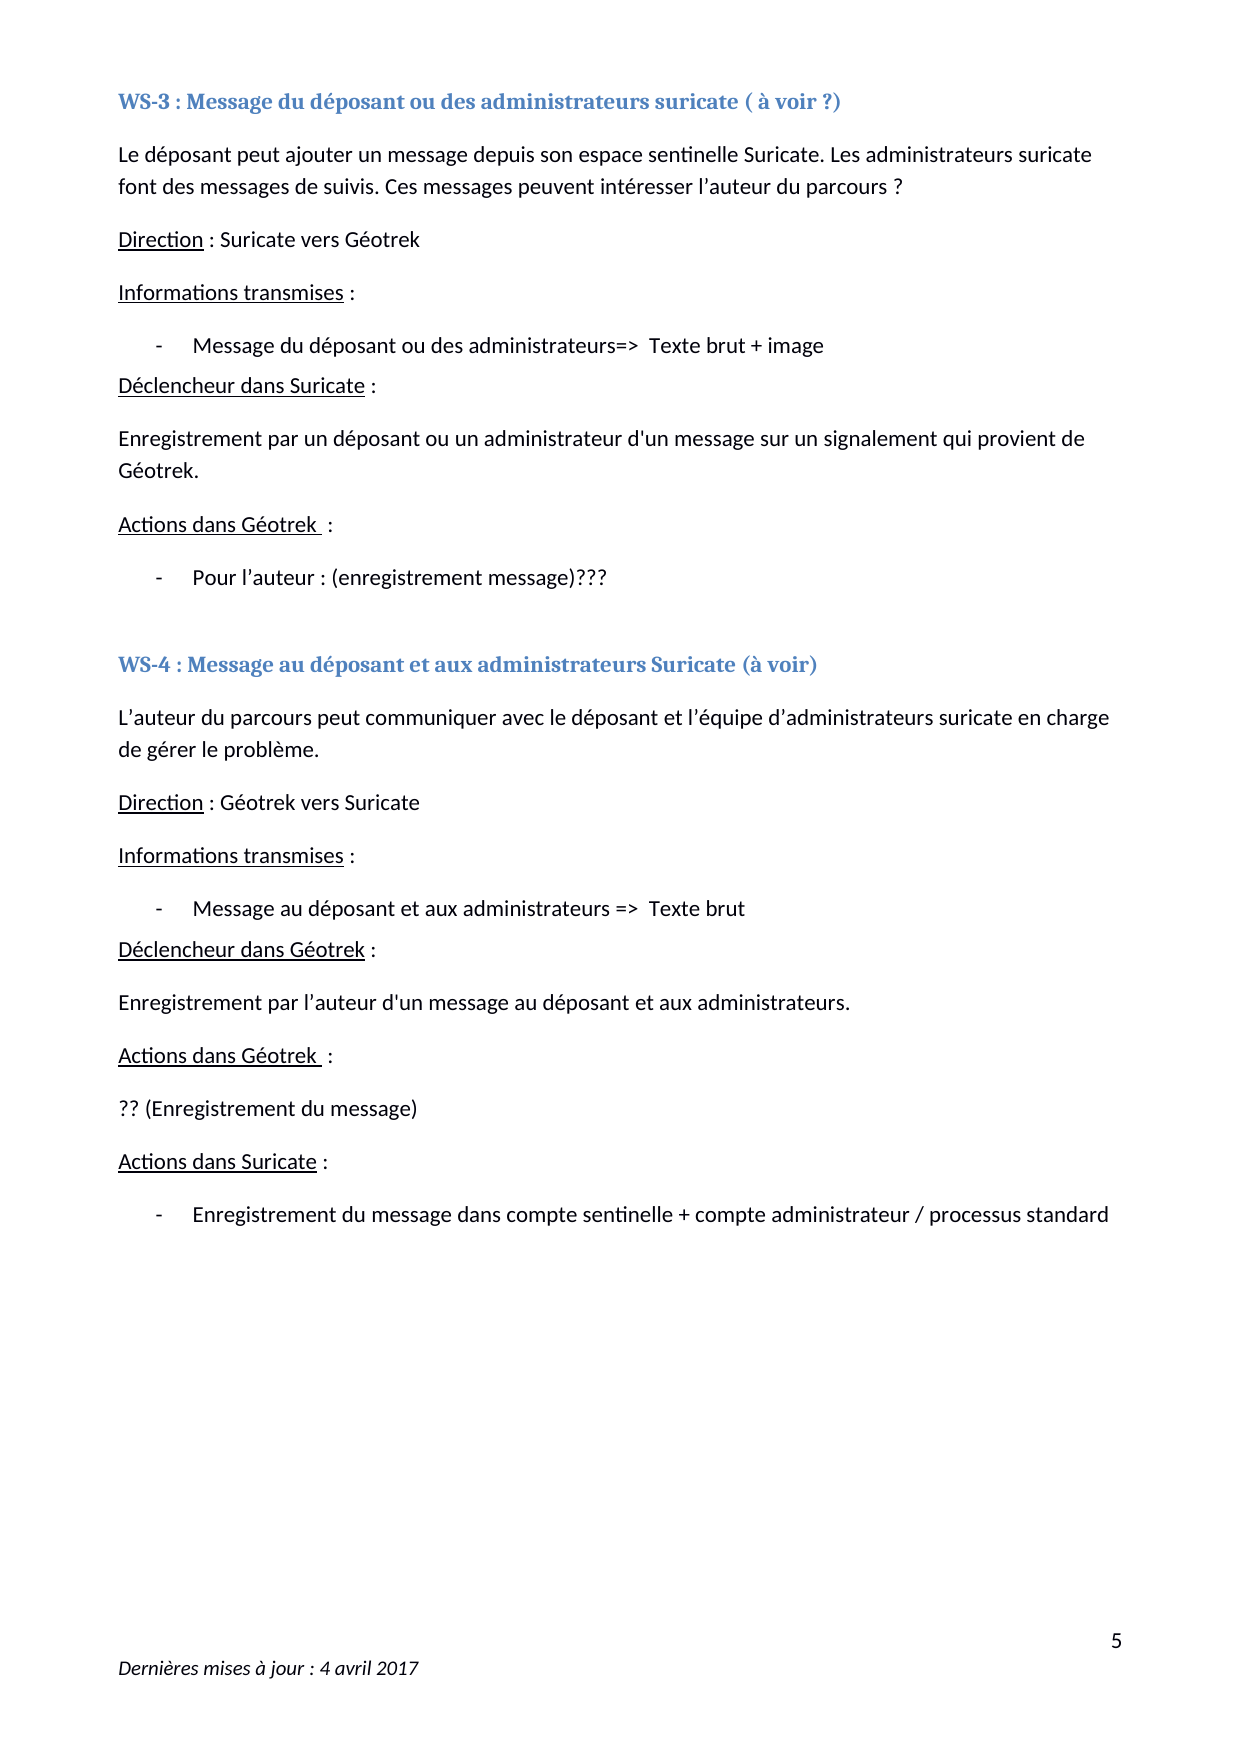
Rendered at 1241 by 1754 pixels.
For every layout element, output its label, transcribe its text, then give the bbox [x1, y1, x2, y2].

text L’auteur du parcours peut communiquer avec le déposant et l’équipe d’administrateurs suricate en charge de gérer le problème. [118, 703, 1122, 763]
text Actions dans Géotrek : [118, 510, 1122, 538]
subtitle WS-3 : Message du déposant ou des administrateurs suricate ( à voir ?) [118, 89, 1122, 115]
text Enregistrement par l’auteur d'un message au déposant et aux administrateurs. [118, 988, 1122, 1016]
text Actions dans Suricate : [118, 1147, 1122, 1175]
text Actions dans Géotrek : [118, 1041, 1122, 1069]
text Déclencheur dans Géotrek : [118, 935, 1122, 963]
list Message au déposant et aux administrateurs => Texte brut [155, 894, 1122, 922]
text Le déposant peut ajouter un message depuis son espace sentinelle Suricate. Les administrateurs suricate font des messages de suivis. Ces messages peuvent intéresser l’auteur du parcours ? [118, 140, 1122, 200]
list Pour l’auteur : (enregistrement message)??? [155, 563, 1122, 591]
text Direction : Suricate vers Géotrek [118, 225, 1122, 253]
text Informations transmises : [118, 841, 1122, 869]
text Direction : Géotrek vers Suricate [118, 788, 1122, 816]
list Enregistrement du message dans compte sentinelle + compte administrateur / processus standard [155, 1200, 1122, 1228]
text ?? (Enregistrement du message) [118, 1094, 1122, 1122]
text Enregistrement par un déposant ou un administrateur d'un message sur un signalement qui provient de Géotrek. [118, 424, 1122, 485]
list Message du déposant ou des administrateurs=> Texte brut + image [155, 331, 1122, 359]
subtitle WS-4 : Message au déposant et aux administrateurs Suricate (à voir) [118, 652, 1122, 678]
text Déclencheur dans Suricate : [118, 371, 1122, 399]
text Informations transmises : [118, 278, 1122, 306]
